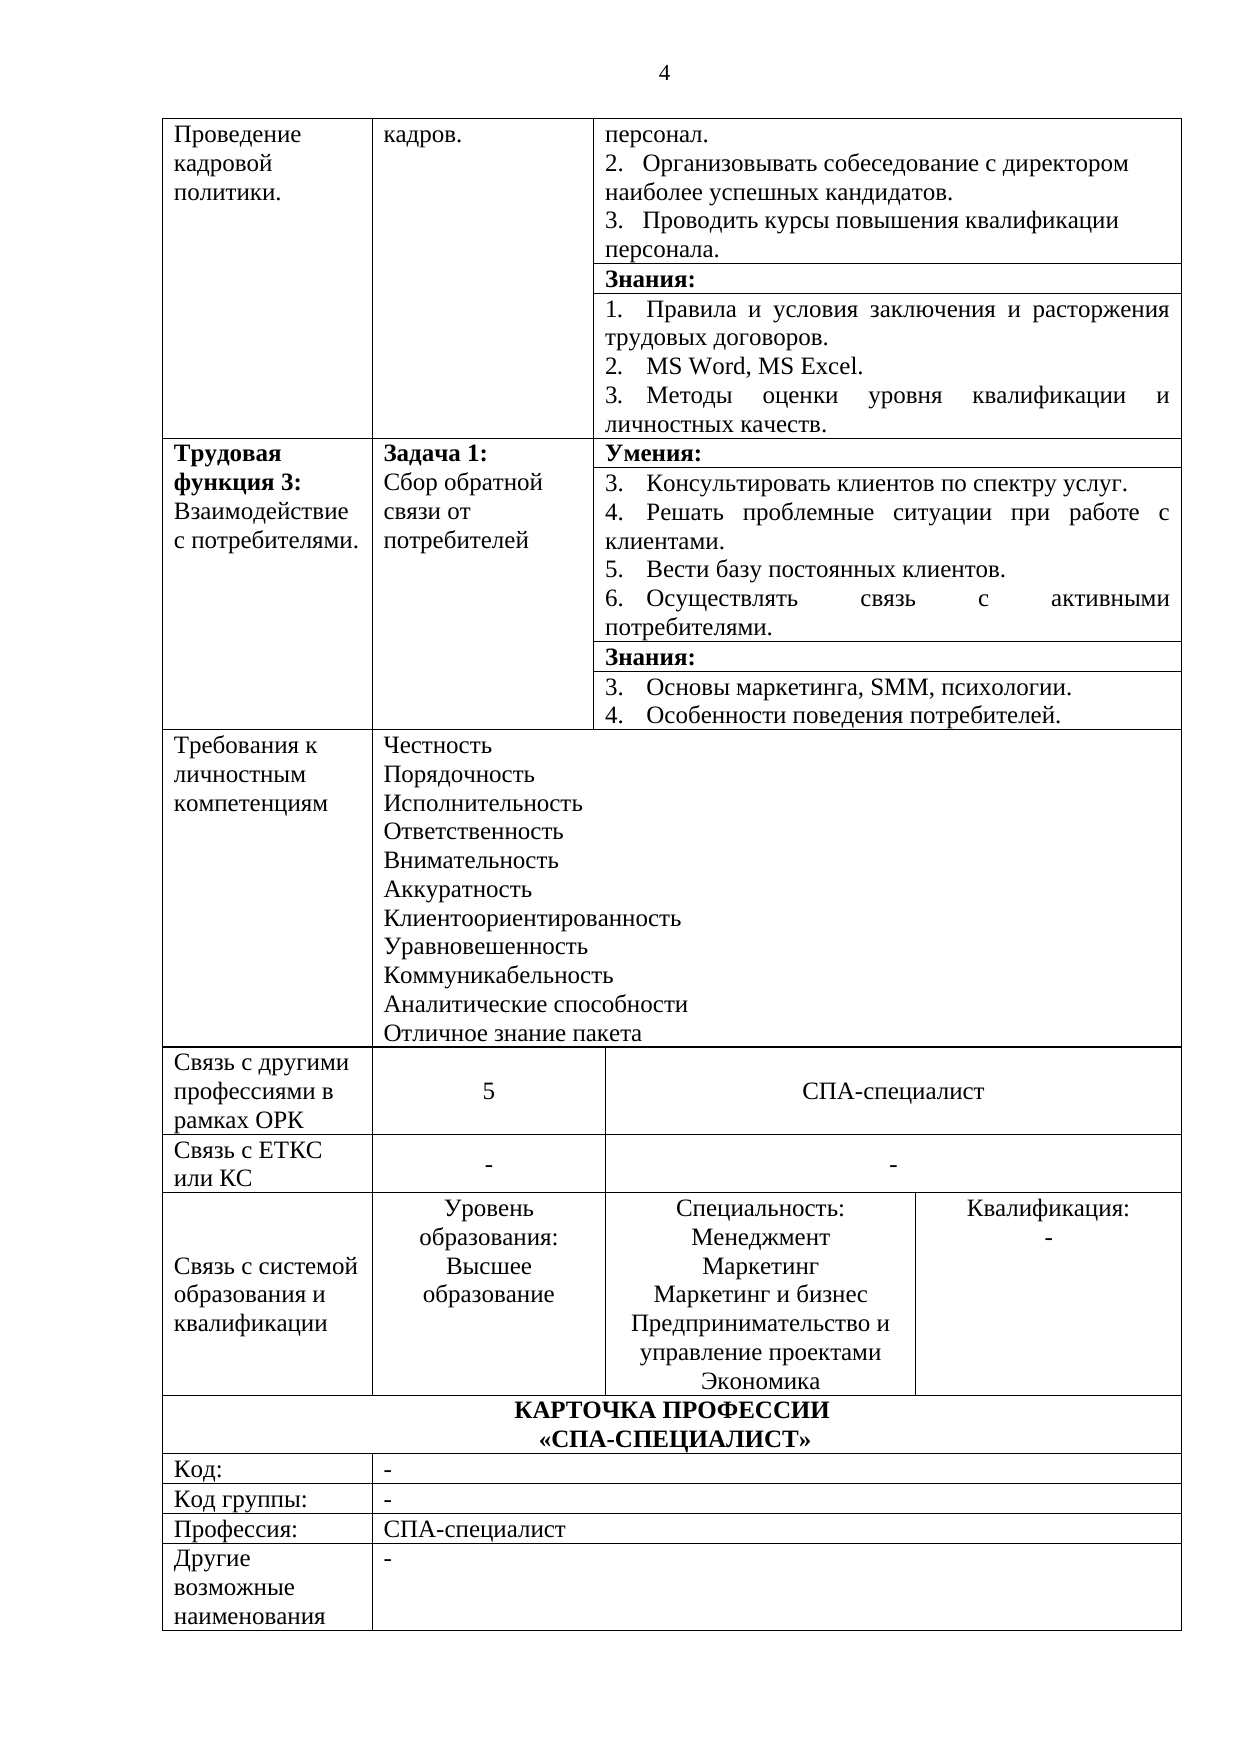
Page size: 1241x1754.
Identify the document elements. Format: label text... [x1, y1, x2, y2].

table_cell Знания: [594, 264, 1181, 293]
table_cell Задача 1: Сбор обратной связи от потребителей [373, 439, 593, 729]
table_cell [163, 1544, 372, 1630]
table_cell - [373, 1544, 1181, 1630]
table_cell Правила и условия заключения и расторжения трудовых договоров. MS Word, MS Excel. Методы оценки уровня квалификации и личностных качеств. [594, 294, 1181, 437]
table_cell Трудовая функция 3: Взаимодействие с потребителями. [163, 439, 372, 729]
table_cell Специальность: Менеджмент Маркетинг Маркетинг и бизнес Предпринимательство и управление проектами Экономика [606, 1193, 915, 1394]
table_cell СПА-специалист [373, 1514, 1181, 1542]
table_cell Связь с другими профессиями в рамках ОРК [163, 1048, 372, 1134]
table_cell Умения: [594, 439, 1181, 467]
table_cell Уровень образования: Высшее образование [373, 1193, 605, 1394]
table_cell Консультировать клиентов по спектру услуг. Решать проблемные ситуации при работе с клиентами. Вести базу постоянных клиентов. Осуществлять связь с активными потребителями. [594, 468, 1181, 641]
table_cell Код группы: [163, 1484, 372, 1513]
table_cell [594, 119, 1181, 263]
table_cell Знания: [594, 642, 1181, 671]
table_cell Основы маркетинга, SMM, психологии. Особенности поведения потребителей. [594, 672, 1181, 729]
table_cell Профессия: [163, 1514, 372, 1542]
table_cell Код: [163, 1454, 372, 1483]
table_cell Честность Порядочность Исполнительность Ответственность Внимательность Аккуратность Клиентоориентированность Уравновешенность Коммуникабельность Аналитические способности Отличное знание пакета [373, 730, 1181, 1046]
table_cell - [373, 1454, 1181, 1483]
table_cell Связь с ЕТКС или КС [163, 1135, 372, 1192]
table_cell КАРТОЧКА ПРОФЕССИИ «СПА-СПЕЦИАЛИСТ» [163, 1396, 1181, 1453]
table_cell - [606, 1135, 1181, 1192]
table_cell Связь с системой образования и квалификации [163, 1193, 372, 1394]
table_cell 5 [373, 1048, 605, 1134]
table_cell Требования к личностным компетенциям [163, 730, 372, 1046]
table_cell Квалификация: - [916, 1193, 1181, 1394]
table_cell СПА-специалист [606, 1048, 1181, 1134]
table_cell - [373, 1135, 605, 1192]
table_cell - [373, 1484, 1181, 1513]
